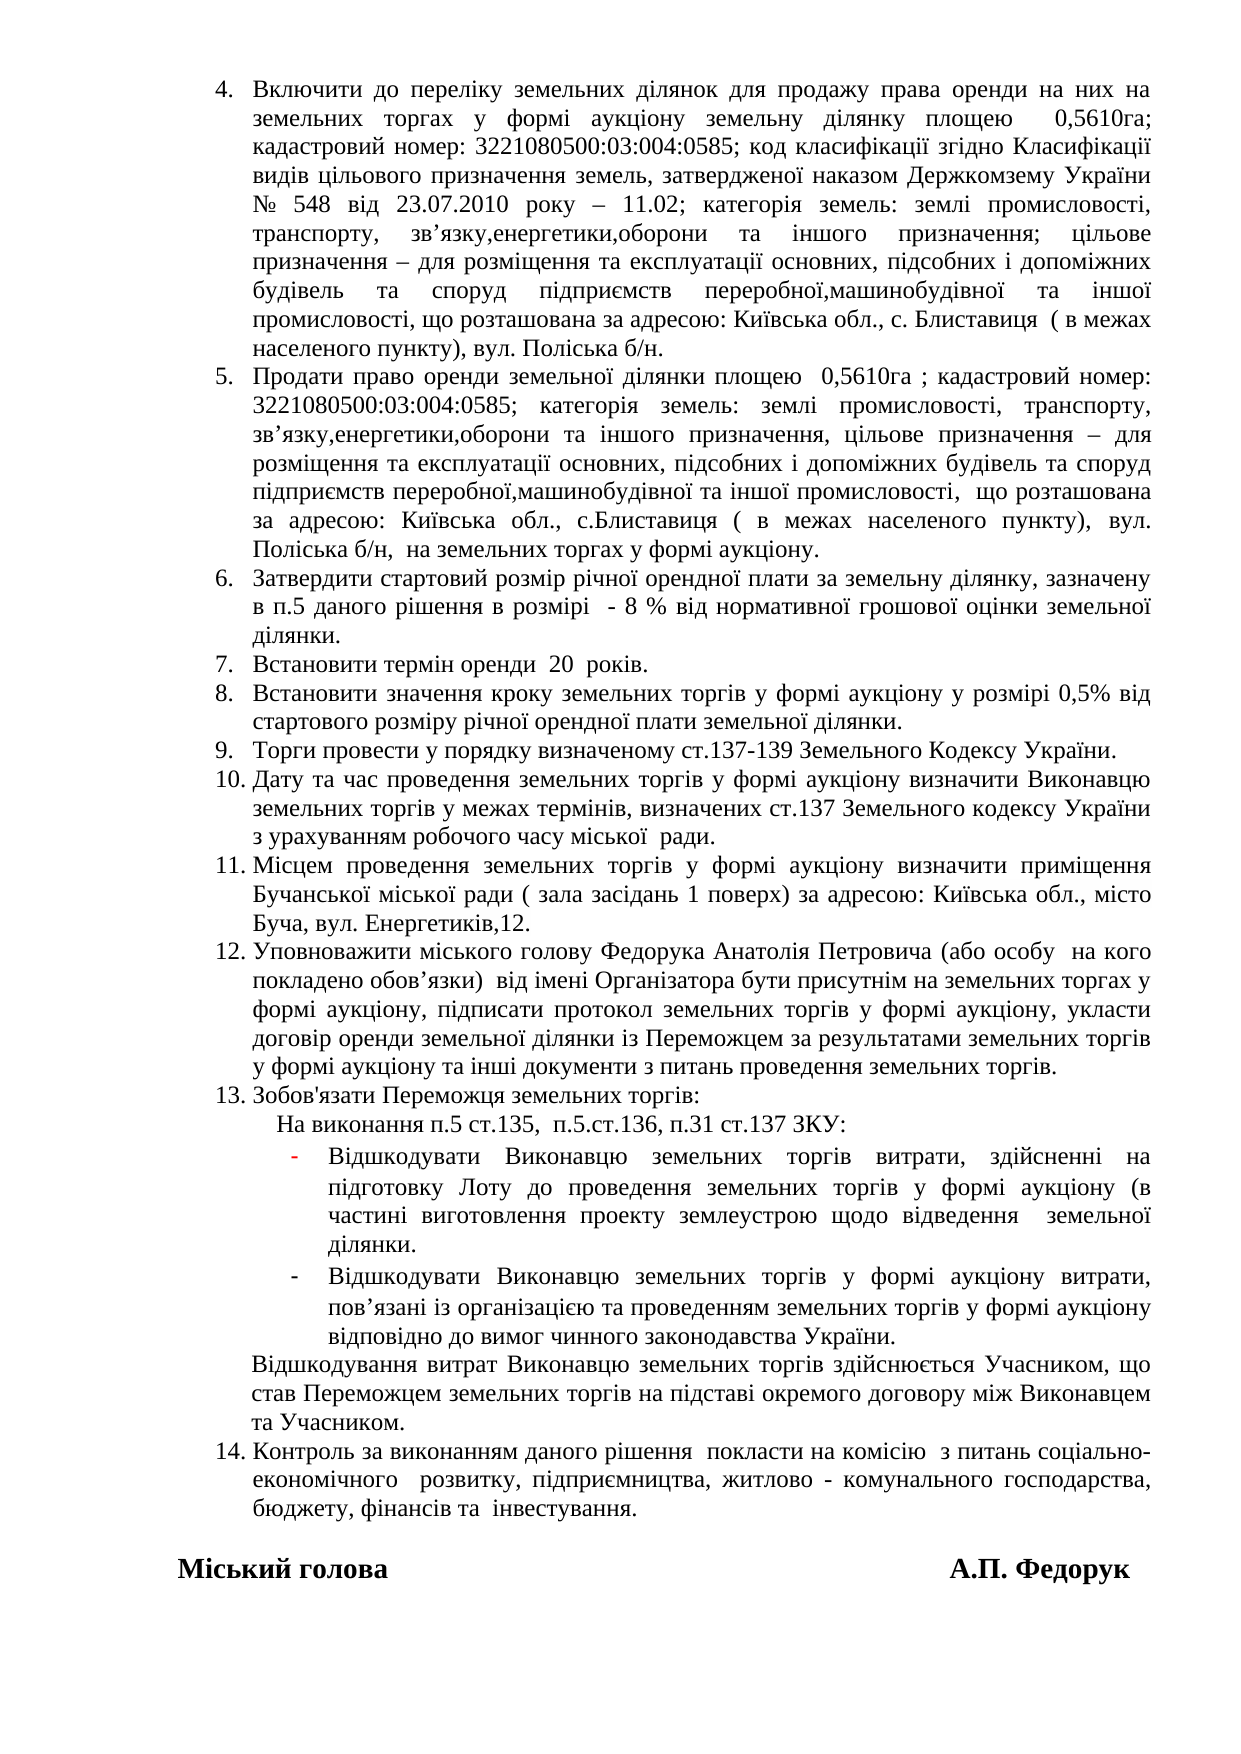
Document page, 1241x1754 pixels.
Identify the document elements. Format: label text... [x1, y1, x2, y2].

list Відшкодувати Виконавцю земельних торгів витрати, здійсненні на підготовку Лоту до проведення земельних торгів у формі аукціону (в частині виготовлення проекту землеустрою щодо відведення земельної ділянки. [290, 1138, 1152, 1258]
text Відшкодування витрат Виконавцю земельних торгів здійснюється Учасником, що став Переможцем земельних торгів на підставі окремого договору між Виконавцем та Учасником. [251, 1349, 1152, 1436]
list Продати право оренди земельної ділянки площею 0,5610га ; кадастровий номер: 3221080500:03:004:0585; категорія земель: землі промисловості, транспорту, зв’язку,енергетики,оборони та іншого призначення, цільове призначення – для розміщення та експлуатації основних, підсобних і допоміжних будівель та споруд підприємств переробної,машинобудівної та іншої промисловості, що розташована за адресою: Київська обл., с.Блиставиця ( в межах населеного пункту), вул. Поліська б/н, на земельних торгах у формі аукціону. [215, 361, 1152, 563]
list Включити до переліку земельних ділянок для продажу права оренди на них на земельних торгах у формі аукціону земельну ділянку площею 0,5610га; кадастровий номер: 3221080500:03:004:0585; код класифікації згідно Класифікації видів цільового призначення земель, затвердженої наказом Держкомзему України № 548 від 23.07.2010 року – 11.02; категорія земель: землі промисловості, транспорту, зв’язку,енергетики,оборони та іншого призначення; цільове призначення – для розміщення та експлуатації основних, підсобних і допоміжних будівель та споруд підприємств переробної,машинобудівної та іншої промисловості, що розташована за адресою: Київська обл., с. Блиставиця ( в межах населеного пункту), вул. Поліська б/н. [215, 74, 1152, 361]
list Контроль за виконанням даного рішення покласти на комісію з питань соціально- економічного розвитку, підприємництва, житлово - комунального господарства, бюджету, фінансів та інвестування. [215, 1436, 1152, 1522]
list Зобов'язати Переможця земельних торгів: [215, 1080, 1152, 1109]
text На виконання п.5 ст.135, п.5.ст.136, п.31 ст.137 ЗКУ: [215, 1109, 1152, 1138]
list Затвердити стартовий розмір річної орендної плати за земельну ділянку, зазначену в п.5 даного рішення в розмірі - 8 % від нормативної грошової оцінки земельної ділянки. [215, 563, 1152, 649]
list Відшкодувати Виконавцю земельних торгів у формі аукціону витрати, пов’язані із організацією та проведенням земельних торгів у формі аукціону відповідно до вимог чинного законодавства України. [290, 1258, 1152, 1349]
text Міський голова А.П. Федорук [177, 1551, 1152, 1584]
list Торги провести у порядку визначеному ст.137-139 Земельного Кодексу України. [215, 735, 1152, 764]
list Встановити термін оренди 20 років. [215, 649, 1152, 678]
list Уповноважити міського голову Федорука Анатолія Петровича (або особу на кого покладено обов’язки) від імені Організатора бути присутнім на земельних торгах у формі аукціону, підписати протокол земельних торгів у формі аукціону, укласти договір оренди земельної ділянки із Переможцем за результатами земельних торгів у формі аукціону та інші документи з питань проведення земельних торгів. [215, 936, 1152, 1080]
list Дату та час проведення земельних торгів у формі аукціону визначити Виконавцю земельних торгів у межах термінів, визначених ст.137 Земельного кодексу України з урахуванням робочого часу міської ради. [215, 764, 1152, 850]
list Встановити значення кроку земельних торгів у формі аукціону у розмірі 0,5% від стартового розміру річної орендної плати земельної ділянки. [215, 678, 1152, 735]
list Місцем проведення земельних торгів у формі аукціону визначити приміщення Бучанської міської ради ( зала засідань 1 поверх) за адресою: Київська обл., місто Буча, вул. Енергетиків,12. [215, 850, 1152, 936]
